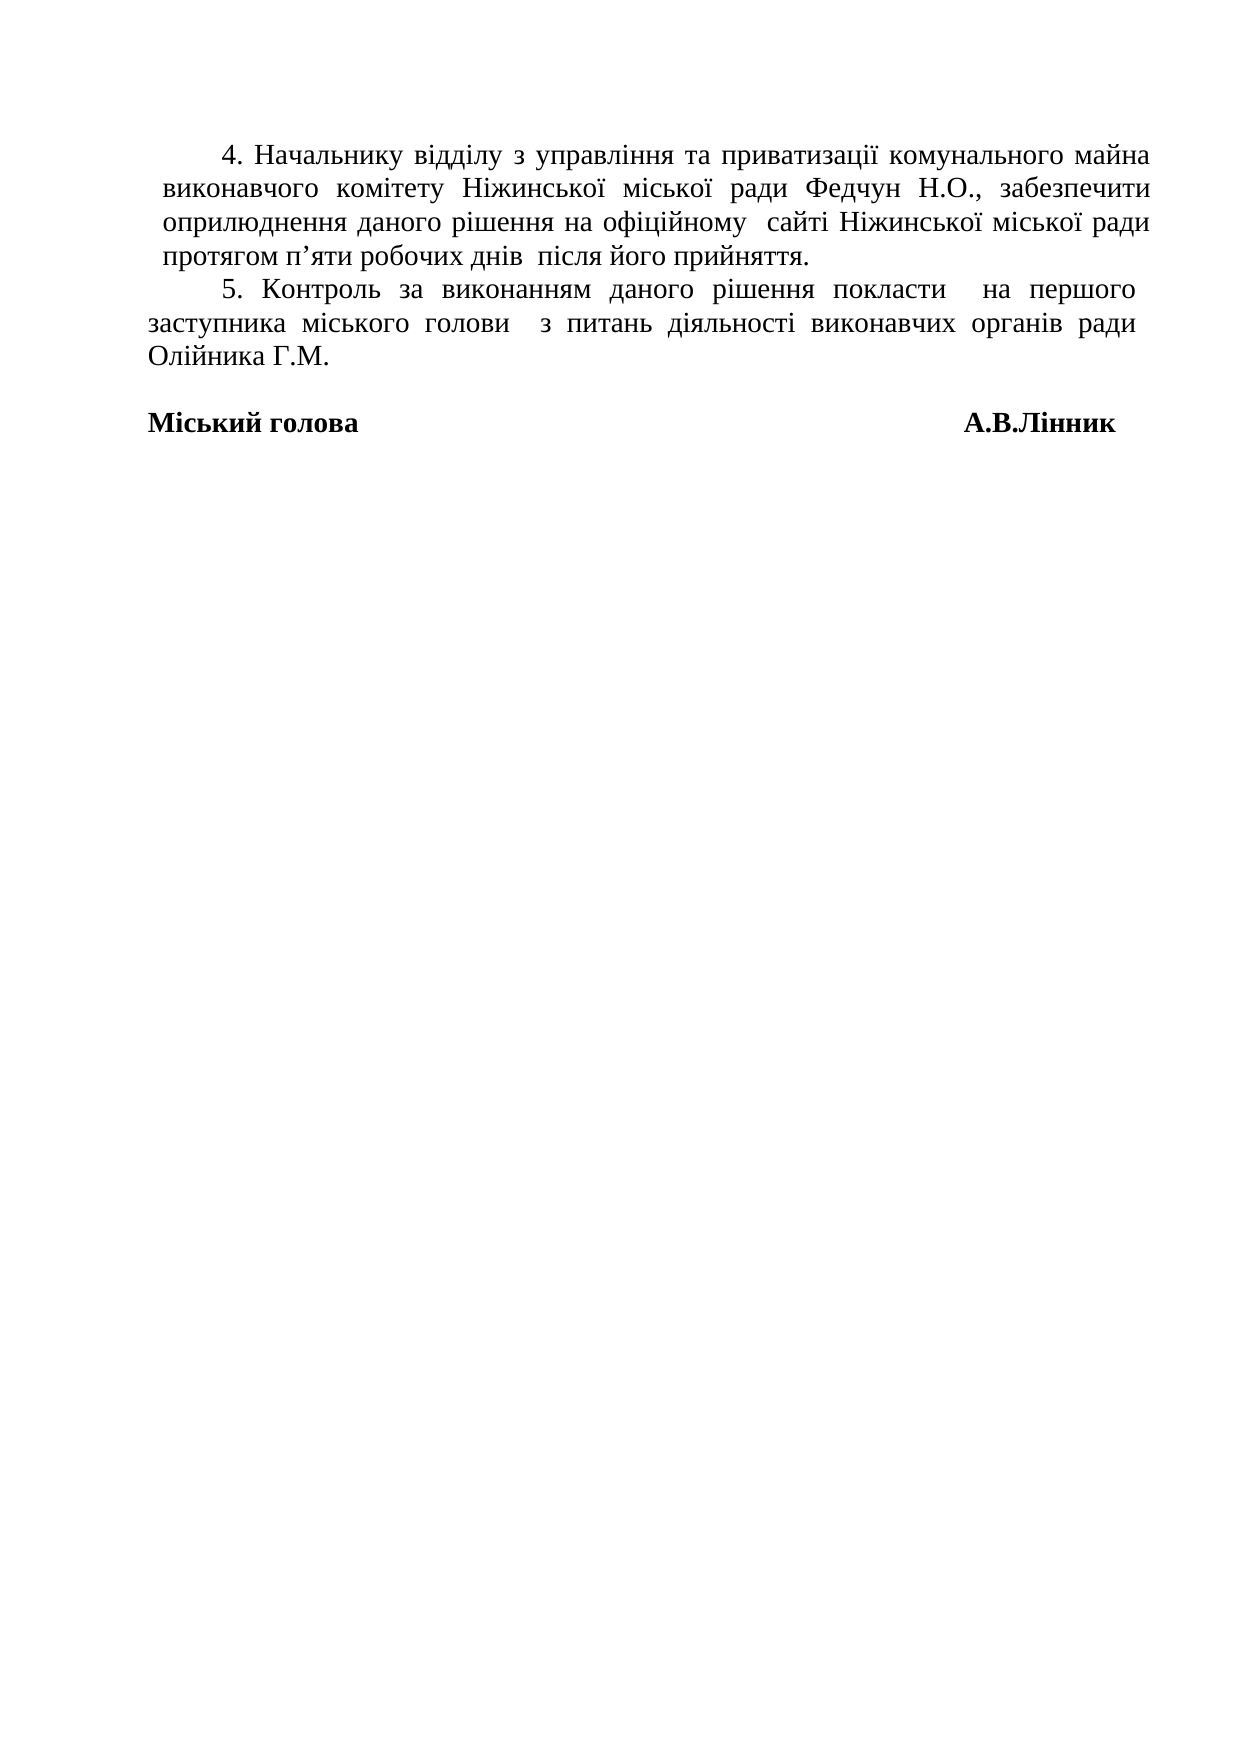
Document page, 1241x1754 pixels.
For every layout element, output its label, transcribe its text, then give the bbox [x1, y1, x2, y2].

text Міський голова А.В.Лінник [148, 405, 1152, 439]
text 4. Начальнику відділу з управління та приватизації комунального майна виконавчого комітету Ніжинської міської ради Федчун Н.О., забезпечити оприлюднення даного рішення на офіційному сайті Ніжинської міської ради протягом п’яти робочих днів після його прийняття. [162, 137, 1152, 271]
text 5. Контроль за виконанням даного рішення покласти на першого заступника міського голови з питань діяльності виконавчих органів ради Олійника Г.М. [148, 271, 1137, 372]
